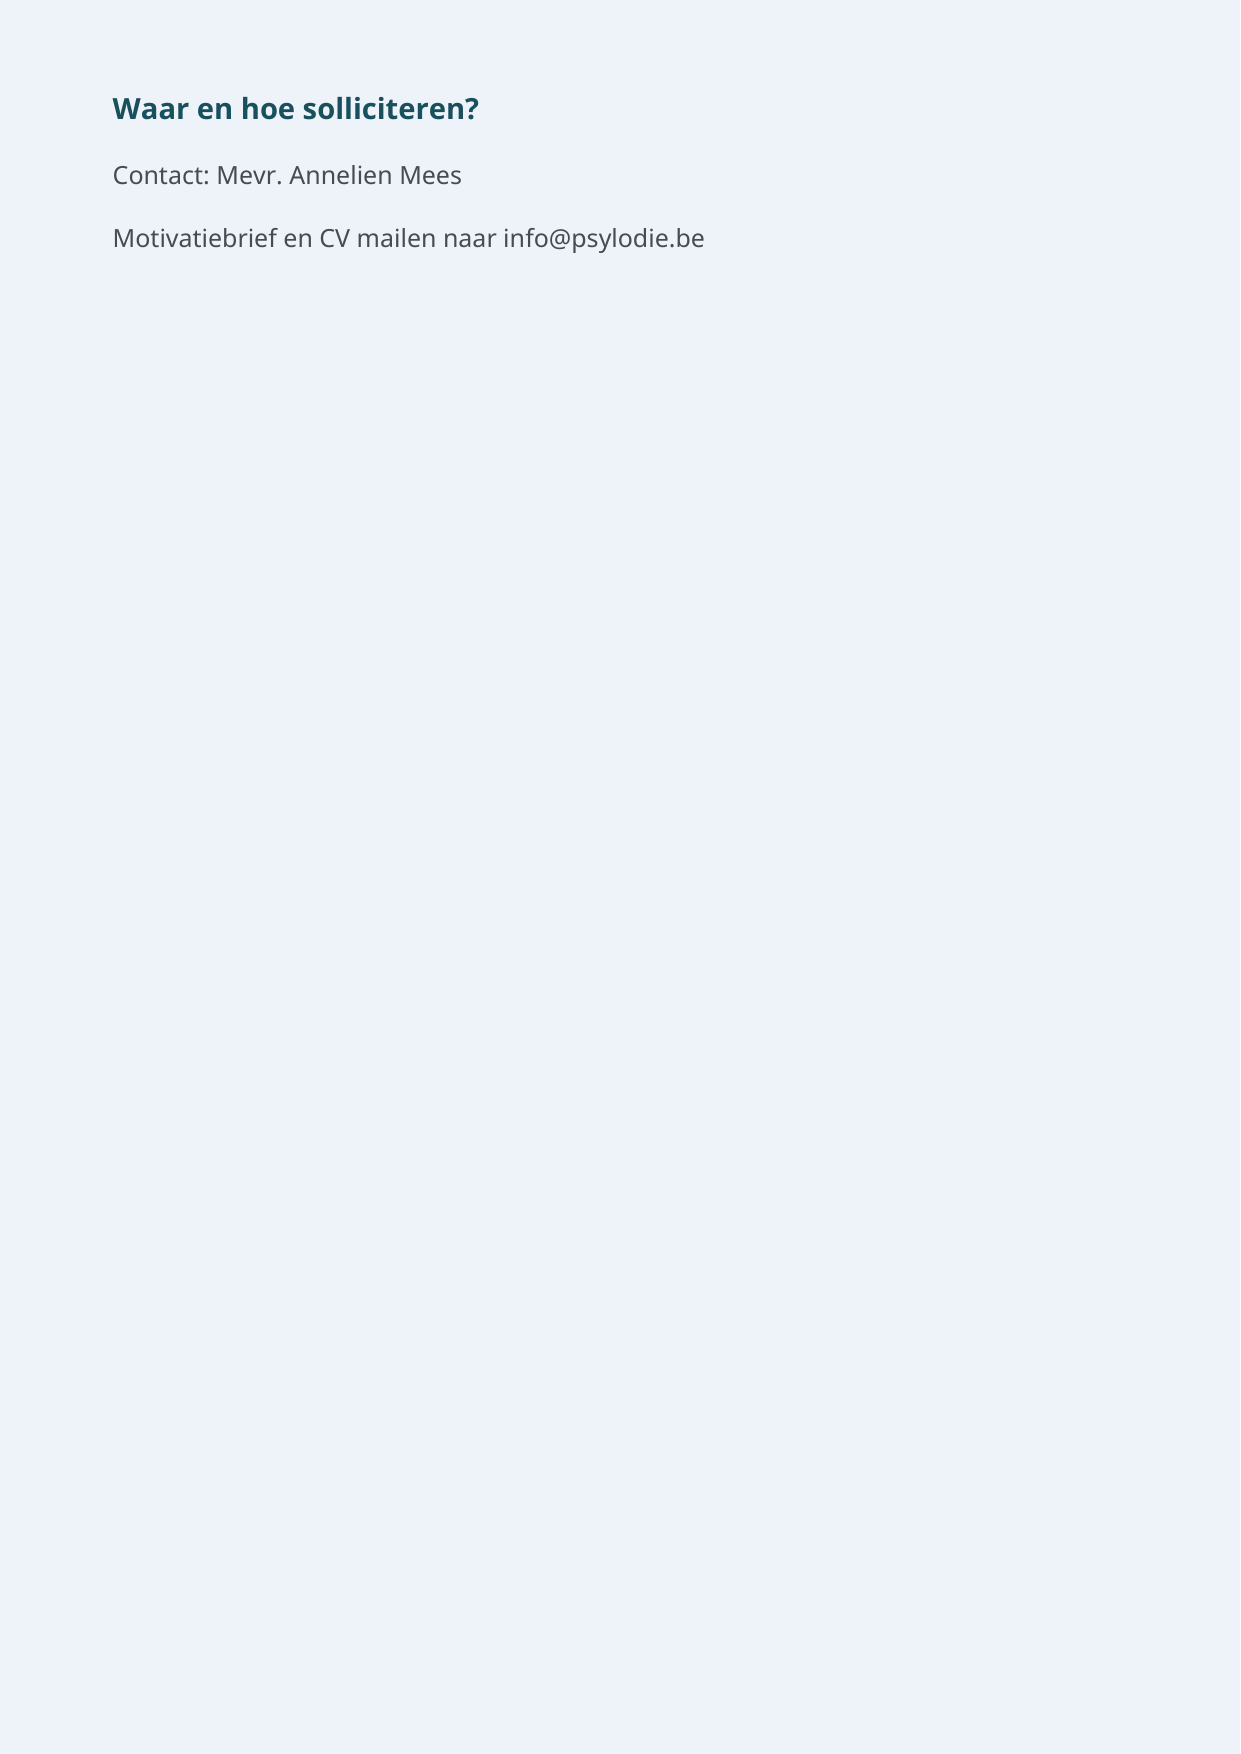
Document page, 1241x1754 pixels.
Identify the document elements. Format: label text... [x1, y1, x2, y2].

text Waar en hoe solliciteren? [112, 89, 1128, 128]
text Contact: Mevr. Annelien Mees [112, 157, 1128, 192]
text Motivatiebrief en CV mailen naar info@psylodie.be [112, 221, 1128, 255]
